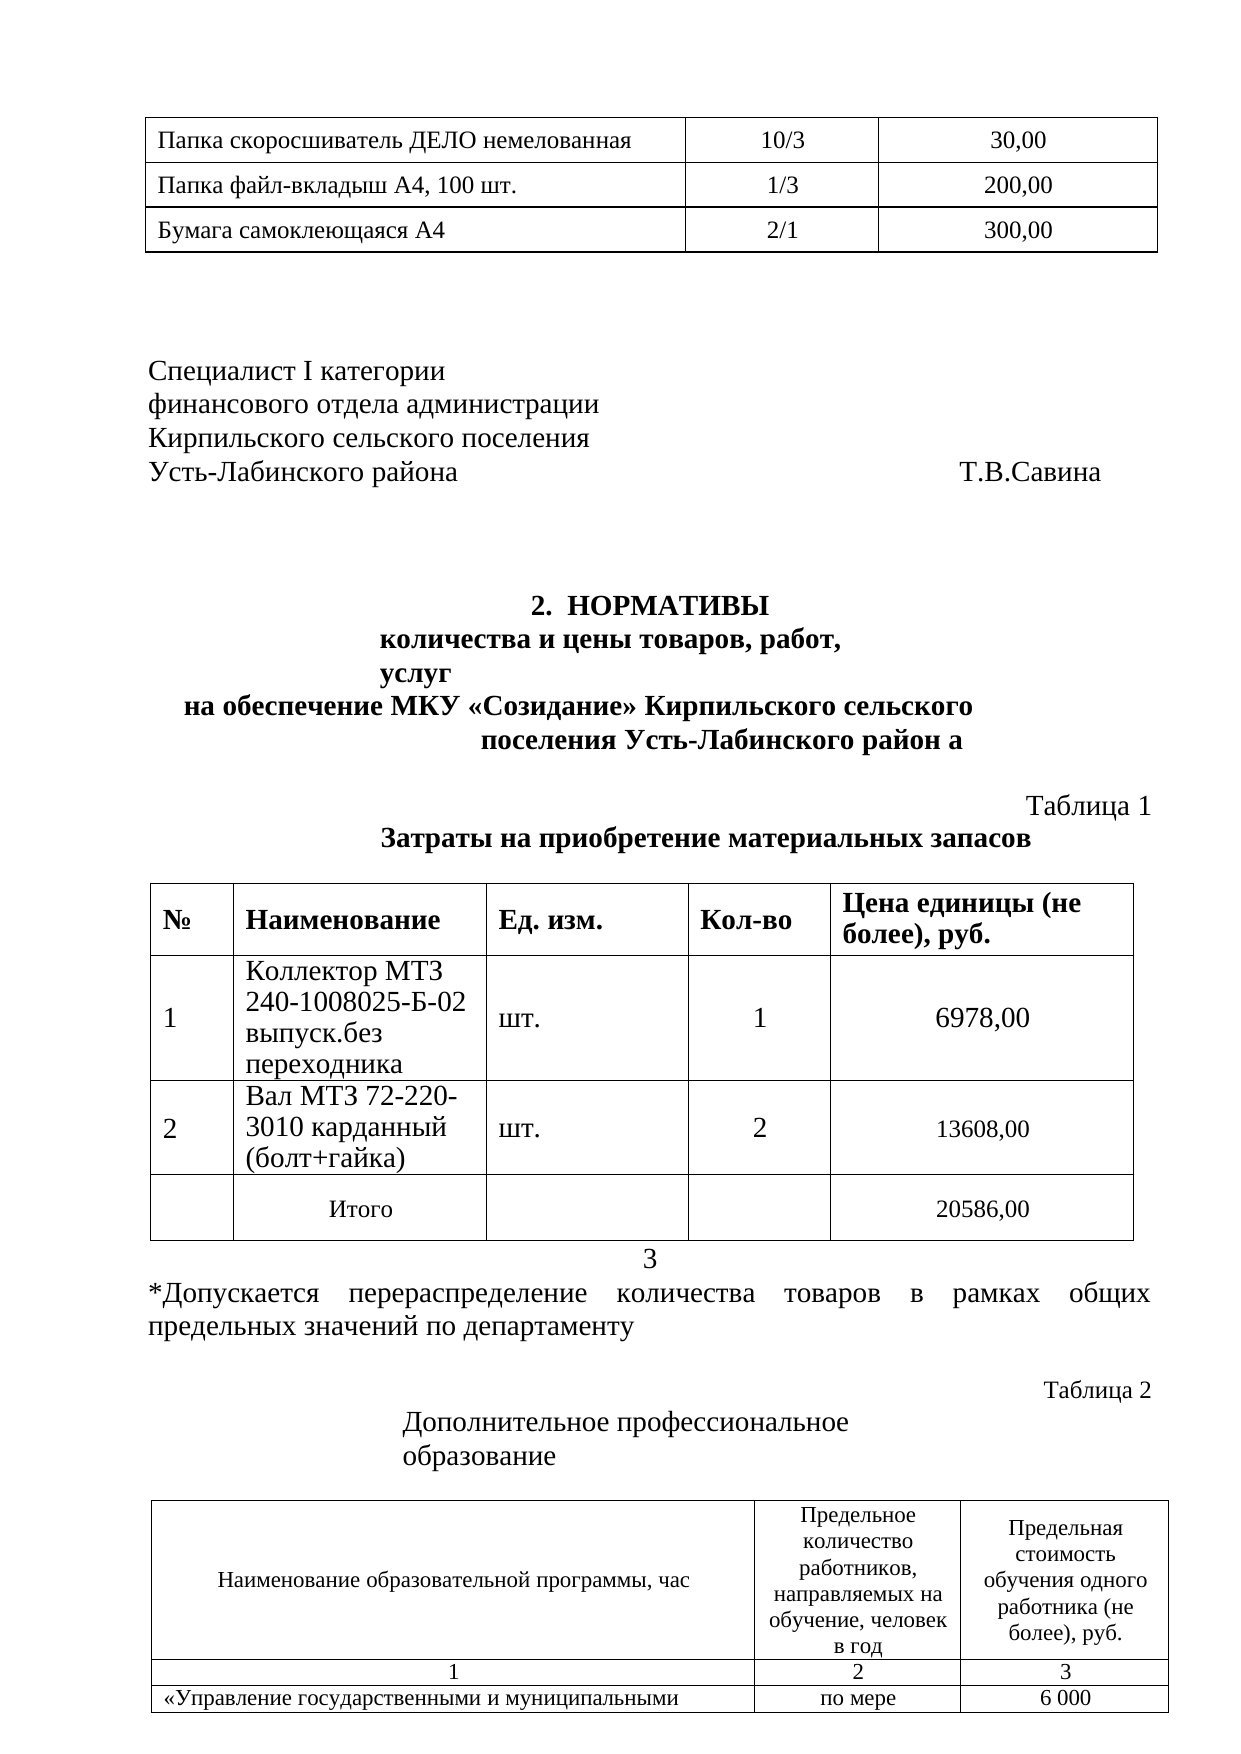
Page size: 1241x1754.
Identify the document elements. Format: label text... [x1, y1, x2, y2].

table_cell [151, 1175, 233, 1240]
table_cell 20586,00 [831, 1175, 1133, 1240]
table_cell Вал МТЗ 72-220- 3010 карданный (болт+гайка) [234, 1081, 486, 1174]
table_header Папка скоросшиватель ДЕЛО немелованная [146, 118, 685, 162]
table_header Предельная стоимость обучения одного работника (не более), руб. [961, 1501, 1168, 1659]
table_cell 3 [961, 1660, 1168, 1685]
table_cell 1/3 [686, 163, 878, 206]
table_cell 6 000 [961, 1686, 1168, 1712]
table_cell 2 [689, 1081, 830, 1174]
text 3 [643, 1241, 1240, 1275]
table_header Наименование [234, 884, 486, 955]
table_cell 6978,00 [831, 956, 1133, 1080]
table_cell «Управление государственными и муниципальными [152, 1686, 754, 1712]
table_header Предельное количество работников, направляемых на обучение, человек в год [755, 1501, 960, 1659]
table_cell шт. [487, 1081, 688, 1174]
table_cell 1 [152, 1660, 754, 1685]
text Усть-Лабинского района Т.В.Савина [148, 454, 1240, 487]
table_header 10/3 [686, 118, 878, 162]
table_header № [151, 884, 233, 955]
text Специалист I категории финансового отдела администрации Кирпильского сельского поселения [148, 353, 604, 454]
text Затраты на приобретение материальных запасов [211, 821, 1200, 854]
table_cell [487, 1175, 688, 1240]
table_cell 2/1 [686, 208, 878, 251]
text на обеспечение МКУ «Созидание» Кирпильского сельского поселения Усть-Лабинского район а [183, 688, 1116, 756]
table_header Цена единицы (не более), руб. [831, 884, 1133, 955]
table_cell 200,00 [879, 163, 1157, 206]
table_header 30,00 [879, 118, 1157, 162]
table_cell 300,00 [879, 208, 1157, 251]
table_cell Папка файл-вкладыш А4, 100 шт. [146, 163, 685, 206]
table_cell [689, 1175, 830, 1240]
table_cell Бумага самоклеющаяся А4 [146, 208, 685, 251]
table_cell 13608,00 [831, 1081, 1133, 1174]
table_cell 1 [151, 956, 233, 1080]
table_cell 2 [755, 1660, 960, 1685]
table_cell Итого [234, 1175, 486, 1240]
text Таблица 2 [1043, 1375, 1240, 1404]
table_header Ед. изм. [487, 884, 688, 955]
text *Допускается перераспределение количества товаров в рамках общих предельных значений по департаменту [148, 1275, 1151, 1342]
table_cell 1 [689, 956, 830, 1080]
table_cell по мере [755, 1686, 960, 1712]
table_cell шт. [487, 956, 688, 1080]
table_header Наименование образовательной программы, час [152, 1501, 754, 1659]
text Дополнительное профессиональное образование [402, 1404, 1009, 1471]
text 2. НОРМАТИВЫ количества и цены товаров, работ, услуг [379, 588, 920, 688]
table_header Кол-во [689, 884, 830, 955]
text Таблица 1 [1000, 789, 1177, 821]
table_cell 2 [151, 1081, 233, 1174]
table_cell Коллектор МТЗ 240-1008025-Б-02 выпуск.без переходника [234, 956, 486, 1080]
